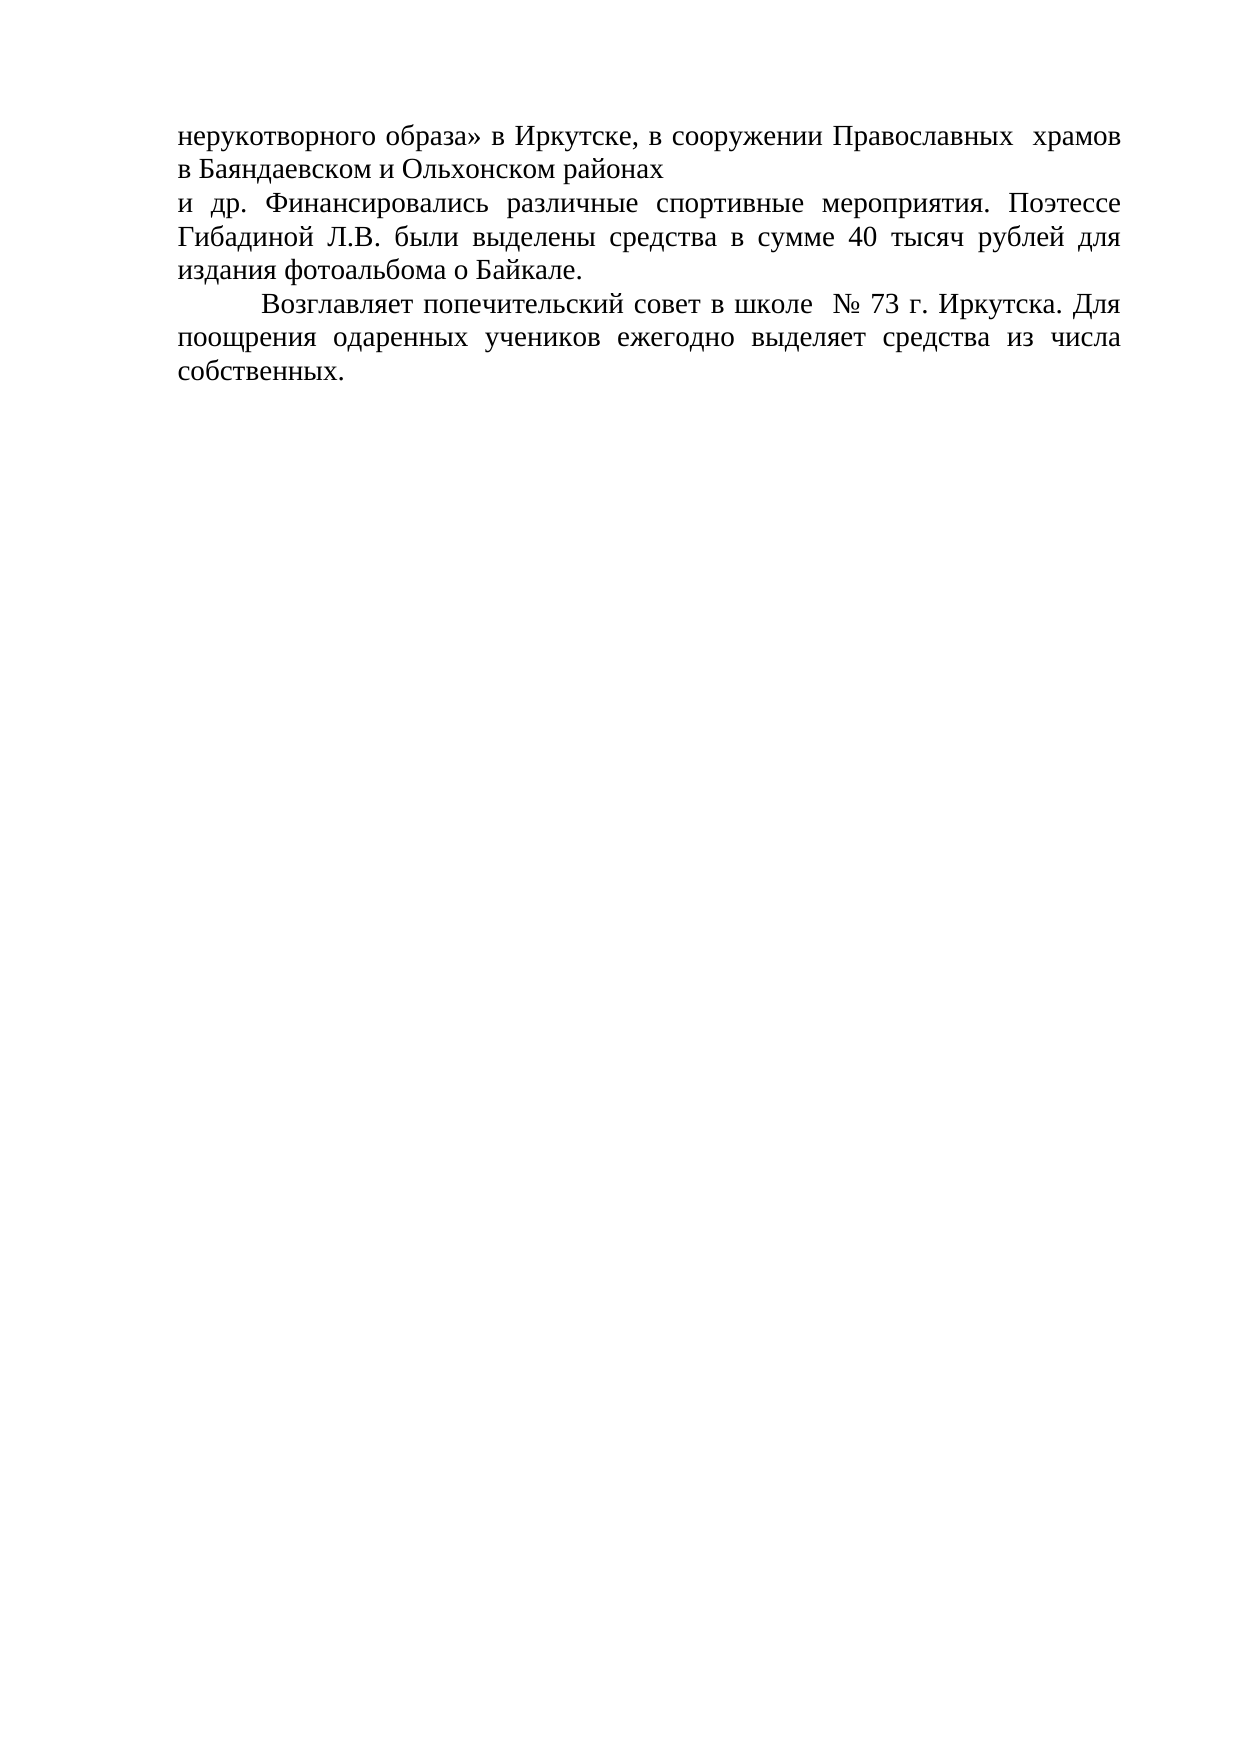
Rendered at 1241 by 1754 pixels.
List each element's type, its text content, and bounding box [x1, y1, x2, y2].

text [177, 118, 1122, 185]
text Возглавляет попечительский совет в школе № 73 г. Иркутска. Для поощрения одаренных учеников ежегодно выделяет средства из числа собственных. [177, 286, 1122, 386]
text и др. Финансировались различные спортивные мероприятия. Поэтессе Гибадиной Л.В. были выделены средства в сумме 40 тысяч рублей для издания фотоальбома о Байкале. [177, 185, 1122, 286]
